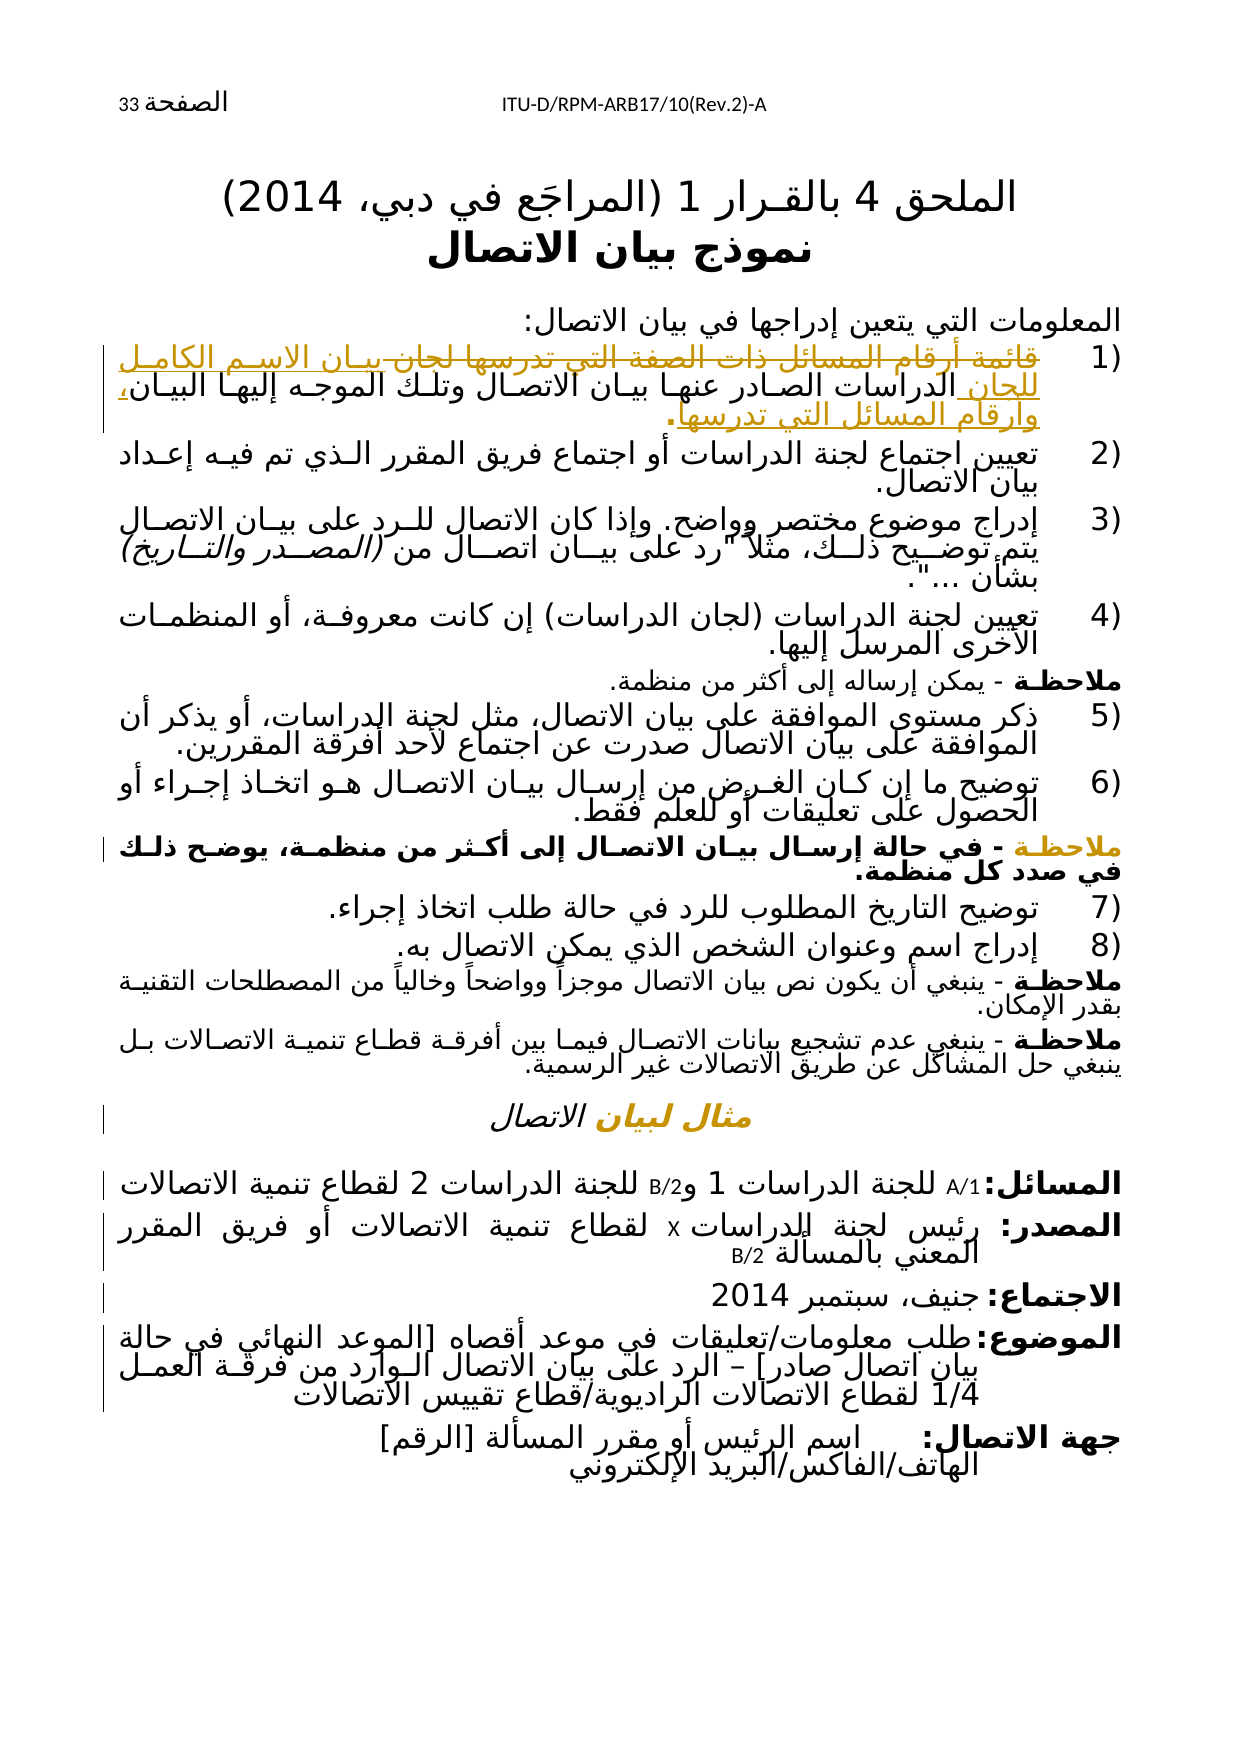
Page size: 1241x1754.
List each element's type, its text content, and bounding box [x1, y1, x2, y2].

text المصدر: رئيس لجنة الدراسات X لقطاع تنمية الاتصالات أو فريق المقرر المعني بالمسألة B/2 [118, 1213, 1122, 1271]
text جهة الاتصال: اسم الرئيس أو مقرر المسألة [الرقم] الهاتف/الفاكس/البريد الإلكتروني [943, 1425, 1122, 1483]
text ملاحظـة - ينبغي عدم تشجيع بيانات الاتصال فيما بين أفرقة قطاع تنمية الاتصالات بل ينبغي حل المشاكل عن طريق الاتصالات غير الرسمية. [118, 1029, 1122, 1079]
text الاجتماع: جنيف، سبتمبر 2014 [118, 1283, 1122, 1312]
text الملحق 4 بالقـرار 1 (المراجَع في دبي، 2014) [916, 180, 1122, 219]
text (4 تعيين لجنة الدراسات (لجان الدراسات) إن كانت معروفة، أو المنظمات الأخرى المرسل إليها. [118, 603, 1122, 662]
text (8 إدراج اسم وعنوان الشخص الذي يمكن الاتصال به. [118, 933, 580, 962]
text (2 تعيين اجتماع لجنة الدراسات أو اجتماع فريق المقرر الذي تم فيه إعداد بيان الاتصال. [118, 441, 1122, 499]
text ملاحظـة - يمكن إرساله إلى أكثر من منظمة. [751, 670, 957, 695]
text جهة الاتصال: اسم الرئيس أو مقرر المسألة [الرقم] الهاتف/الفاكس/البريد الإلكتروني [733, 1425, 955, 1483]
text جهة الاتصال: اسم الرئيس أو مقرر المسألة [الرقم] الهاتف/الفاكس/البريد الإلكتروني [118, 1425, 781, 1483]
title نموذج بيان الاتصال [118, 232, 1122, 270]
text ملاحظـة - يمكن إرساله إلى أكثر من منظمة. [941, 670, 1122, 695]
text (7 توضيح التاريخ المطلوب للرد في حالة طلب اتخاذ إجراء. [778, 895, 1122, 924]
text ملاحظـة - يمكن إرساله إلى أكثر من منظمة. [118, 670, 777, 695]
text (5 ذكر مستوى الموافقة على بيان الاتصال، مثل لجنة الدراسات، أو يذكر أن الموافقة على بيان الاتصال صدرت عن اجتماع لأحد أفرقة المقررين. [118, 703, 1122, 762]
text الملحق 4 بالقـرار 1 (المراجَع في دبي، 2014) [758, 180, 961, 219]
text (8 إدراج اسم وعنوان الشخص الذي يمكن الاتصال به. [562, 933, 1122, 962]
text (6 توضيح ما إن كان الغرض من إرسال بيان الاتصال هو اتخاذ إجراء أو الحصول على تعليقات أو للعلم فقط. [118, 770, 1122, 828]
subtitle مثال لبيان الاتصال [118, 1104, 1122, 1134]
text الملحق 4 بالقـرار 1 (المراجَع في دبي، 2014) [586, 180, 809, 219]
text الملحق 4 بالقـرار 1 (المراجَع في دبي، 2014) [118, 180, 628, 219]
text ملاحظـة - في حالة إرسال بيان الاتصال إلى أكثر من منظمة، يوضح ذلك في صدد كل منظمة. [118, 837, 1122, 887]
text (3 إدراج موضوع مختصر وواضح. وإذا كان الاتصال للرد على بيان الاتصال يتم توضيح ذلك، مثلاً "رد على بيان اتصال من (المصدر والتاريخ) بشأن ...". [118, 508, 1122, 595]
text (1 الدراسات الصادر عنها بيان الاتصال وتلك الموجه إليها البيان. [118, 345, 1122, 433]
title المعلومات التي يتعين إدراجها في بيان الاتصال: [755, 308, 1064, 337]
text ملاحظـة - ينبغي أن يكون نص بيان الاتصال موجزاً وواضحاً وخالياً من المصطلحات التقنية بقدر الإمكان. [118, 970, 1122, 1021]
text الموضوع: طلب معلومات/تعليقات في موعد أقصاه [الموعد النهائي في حالة بيان اتصال صادر] – الرد على بيان الاتصال الوارد من فرقة العمل 1/4 لقطاع الاتصالات الراديوية/قطاع تقييس الاتصالات [118, 1325, 1122, 1412]
text (7 توضيح التاريخ المطلوب للرد في حالة طلب اتخاذ إجراء. [118, 895, 713, 924]
title المعلومات التي يتعين إدراجها في بيان الاتصال: [118, 308, 762, 337]
title المسائل: A/1 للجنة الدراسات 1 وB/2 للجنة الدراسات 2 لقطاع تنمية الاتصالات [118, 1171, 1122, 1200]
